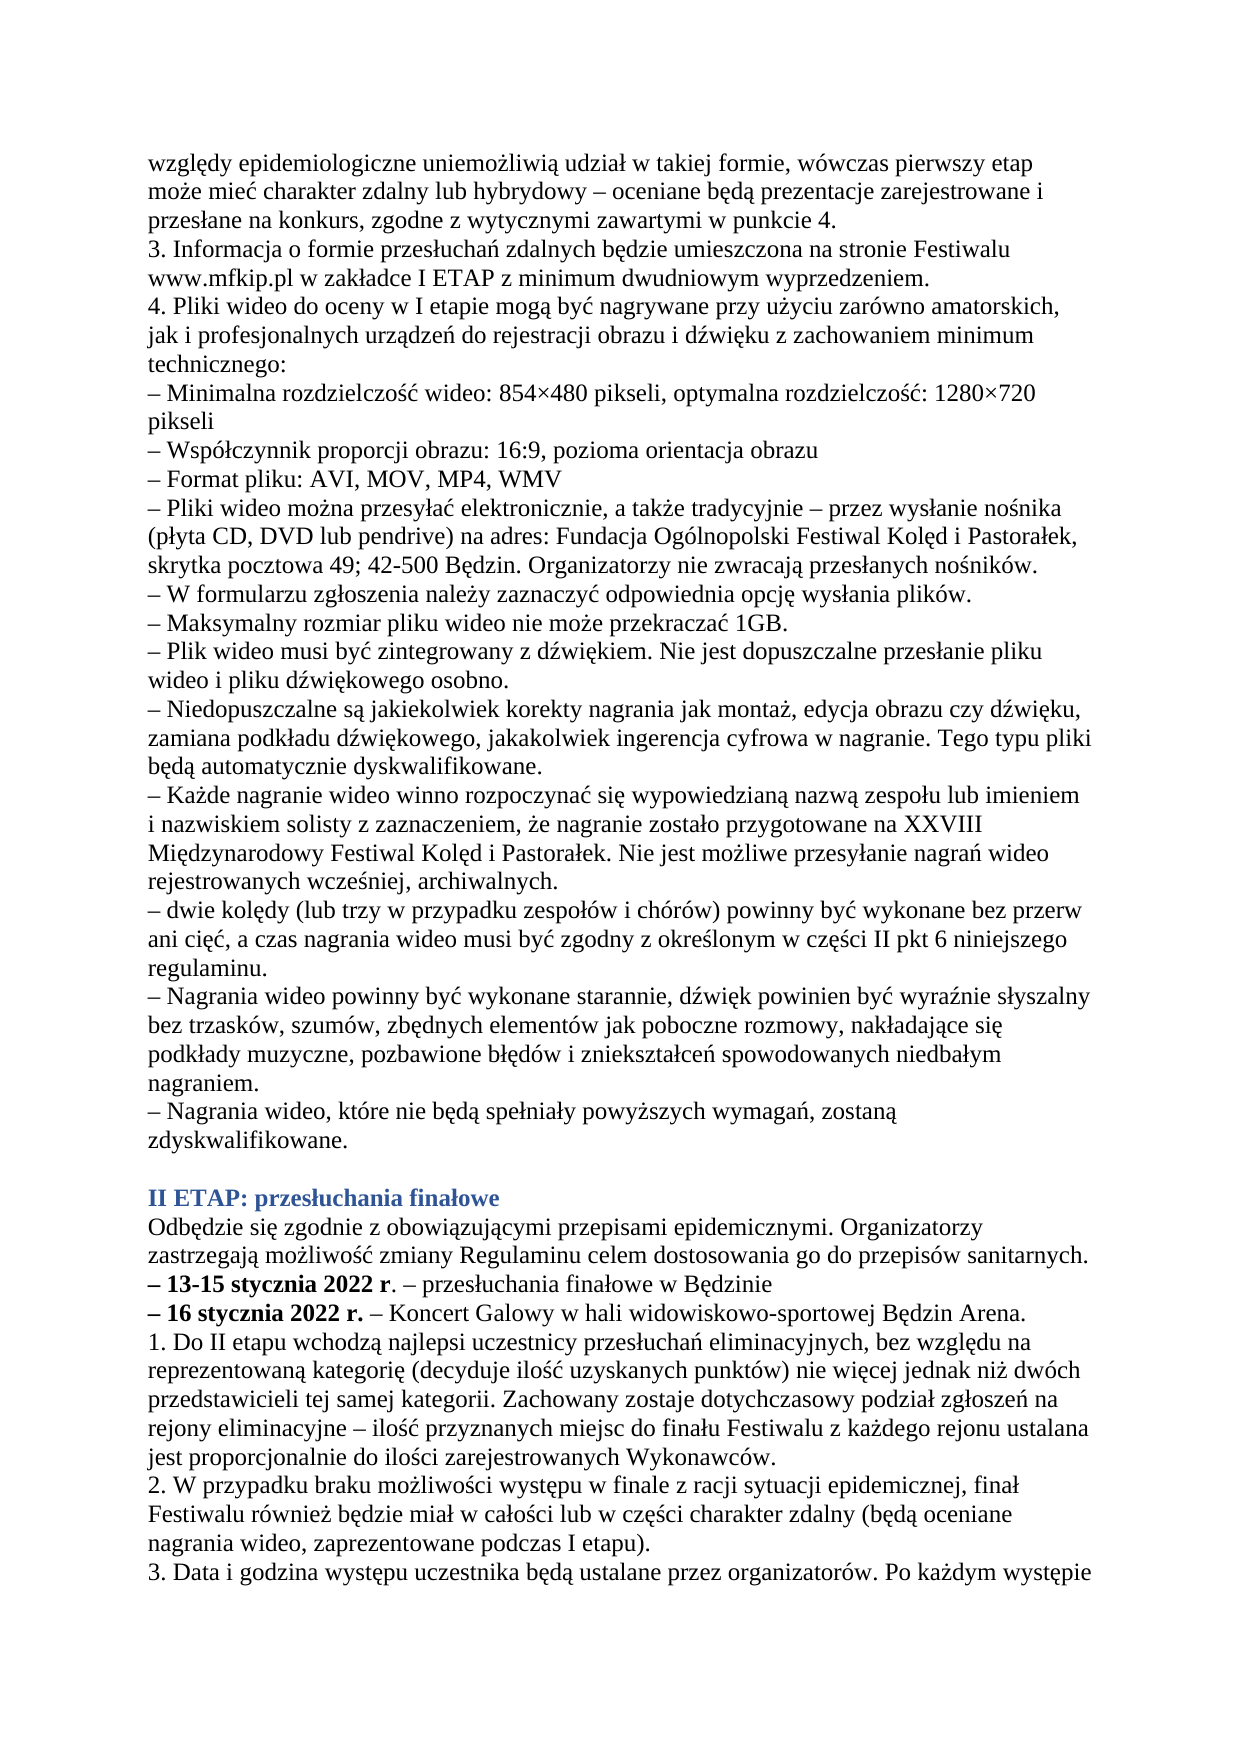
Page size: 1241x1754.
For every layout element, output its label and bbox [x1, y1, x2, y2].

text [148, 1183, 1093, 1586]
text [148, 148, 1093, 1154]
